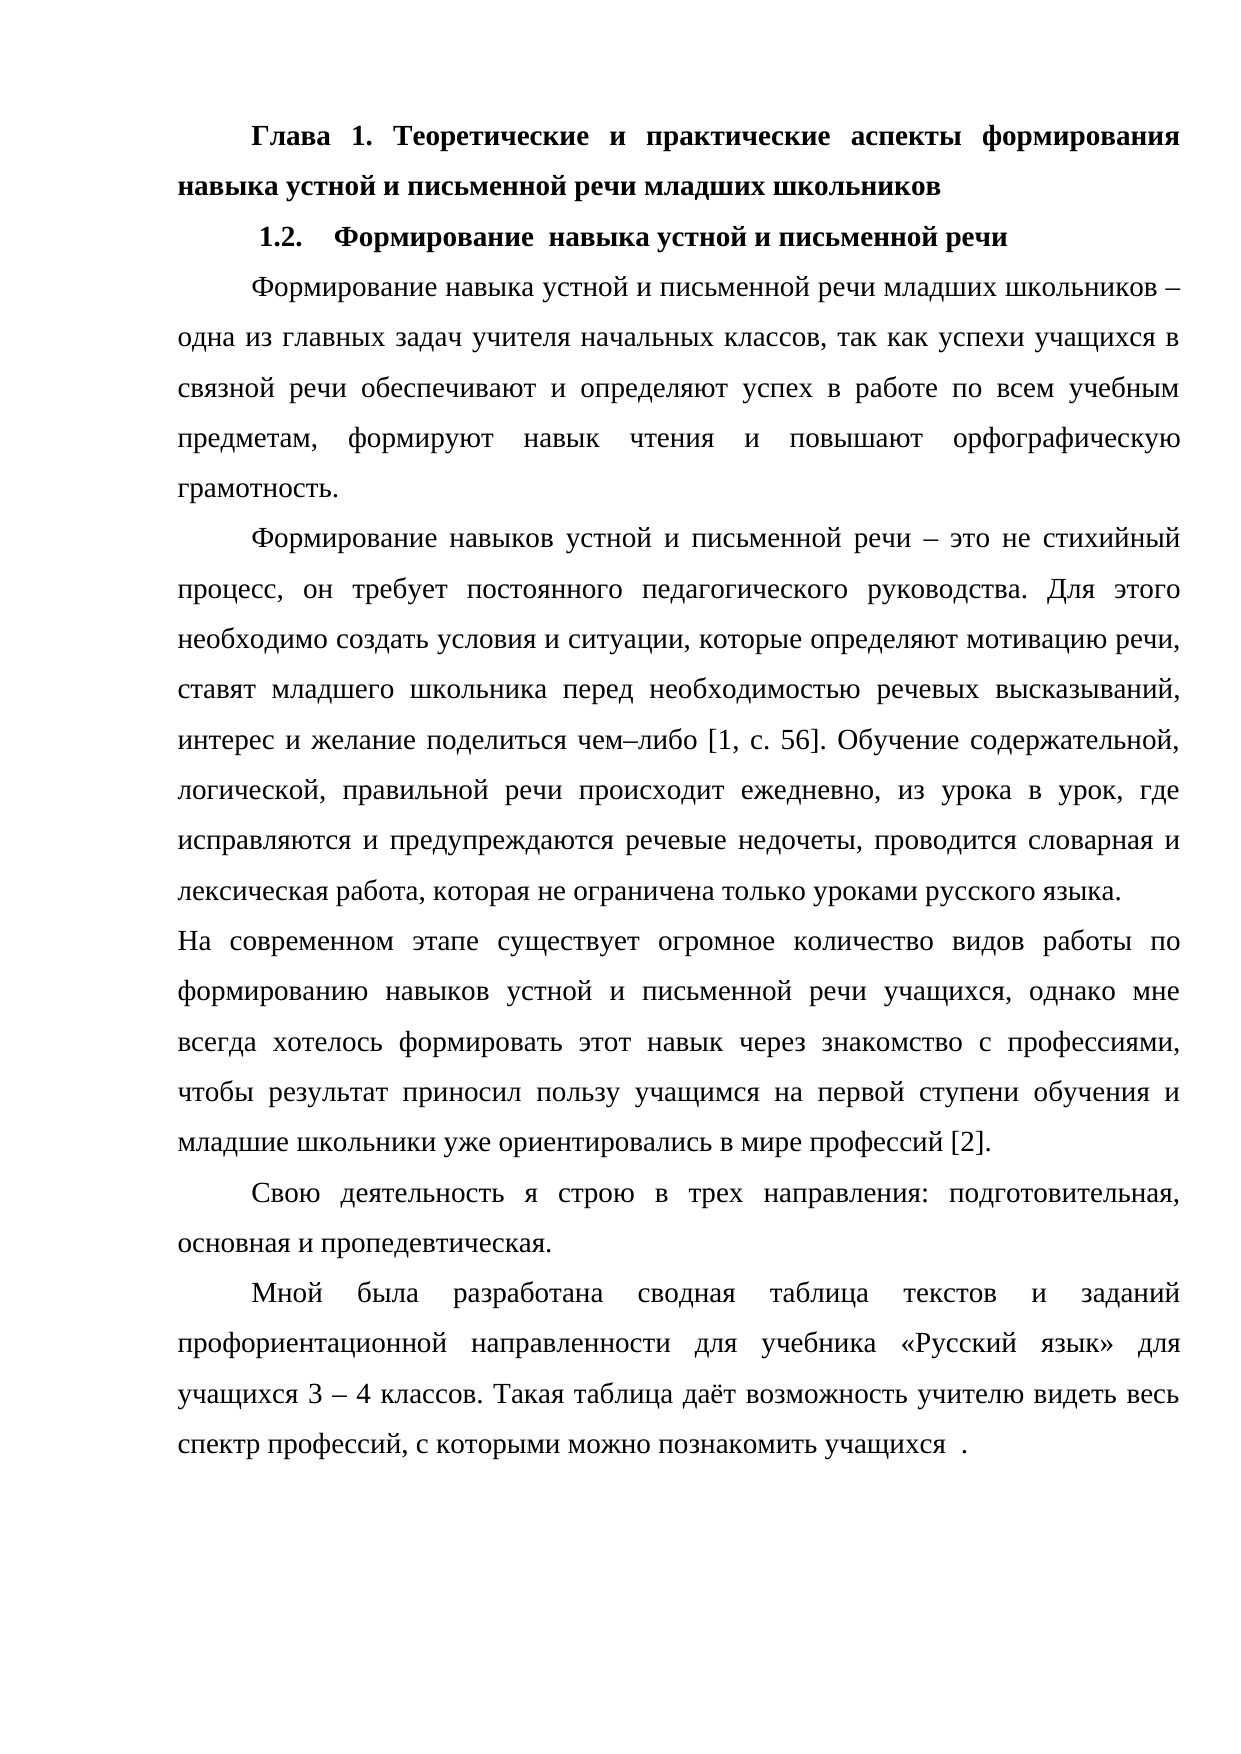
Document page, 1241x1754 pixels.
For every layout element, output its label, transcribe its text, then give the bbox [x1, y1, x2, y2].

text Мной была разработана сводная таблица текстов и заданий профориентационной направленности для учебника «Русский язык» для учащихся 3 – 4 классов. Такая таблица даёт возможность учителю видеть весь спектр профессий, с которыми можно познакомить учащихся . [177, 1275, 1181, 1460]
text Свою деятельность я строю в трех направления: подготовительная, основная и пропедевтическая. [177, 1175, 1181, 1258]
list Формирование навыка устной и письменной речи [259, 219, 1181, 252]
text Формирование навыков устной и письменной речи – это не стихийный процесс, он требует постоянного педагогического руководства. Для этого необходимо создать условия и ситуации, которые определяют мотивацию речи, ставят младшего школьника перед необходимостью речевых высказываний, интерес и желание поделиться чем–либо [1, с. 56]. Обучение содержательной, логической, правильной речи происходит ежедневно, из урока в урок, где исправляются и предупреждаются речевые недочеты, проводится словарная и лексическая работа, которая не ограничена только уроками русского языка. [177, 521, 1181, 906]
text Глава 1. Теоретические и практические аспекты формирования навыка устной и письменной речи младших школьников [177, 118, 1181, 202]
text Формирование навыка устной и письменной речи младших школьников – одна из главных задач учителя начальных классов, так как успехи учащихся в связной речи обеспечивают и определяют успех в работе по всем учебным предметам, формируют навык чтения и повышают орфографическую грамотность. [177, 269, 1181, 504]
text На современном этапе существует огромное количество видов работы по формированию навыков устной и письменной речи учащихся, однако мне всегда хотелось формировать этот навык через знакомство с профессиями, чтобы результат приносил пользу учащимся на первой ступени обучения и младшие школьники уже ориентировались в мире профессий [2]. [177, 923, 1181, 1158]
